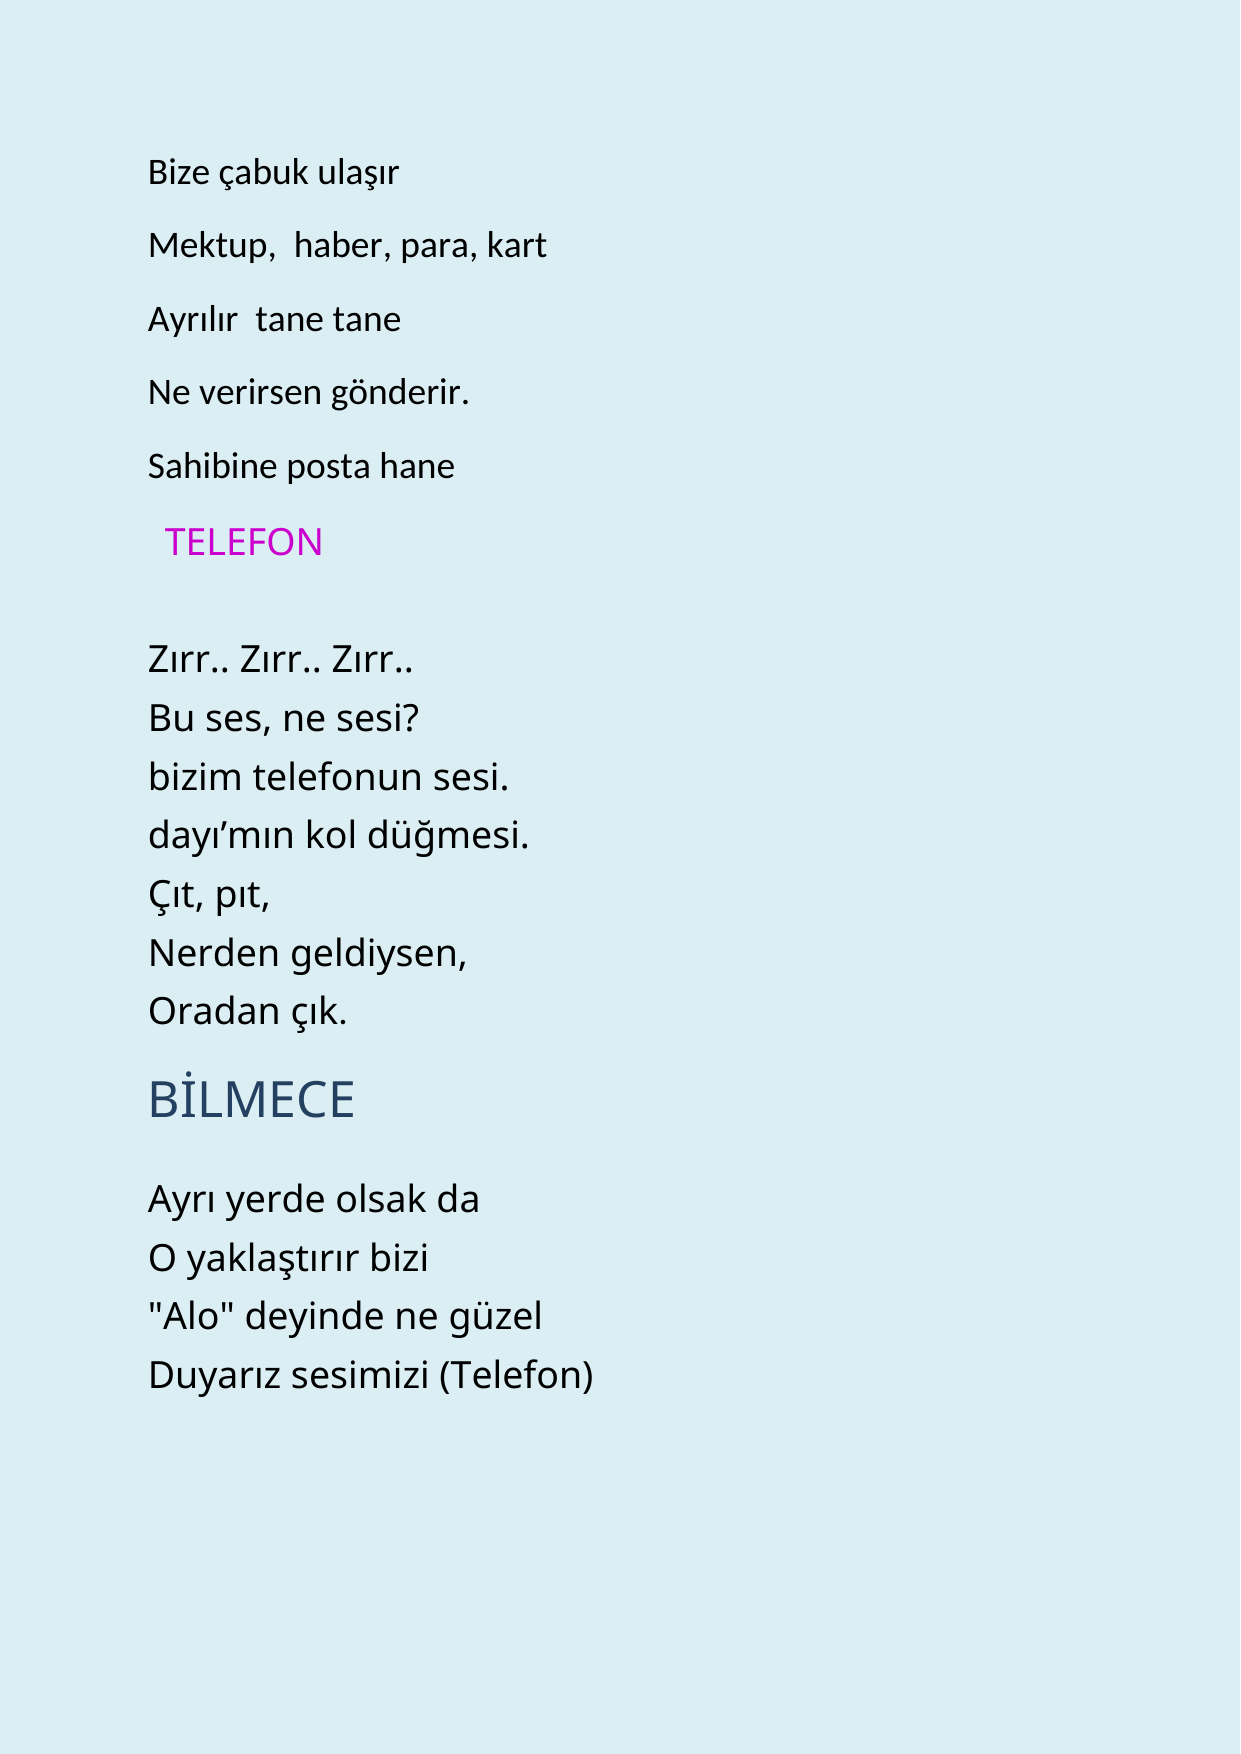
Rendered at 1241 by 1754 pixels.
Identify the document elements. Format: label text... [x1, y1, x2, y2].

text Mektup, haber, para, kart [148, 221, 1093, 267]
text Bize çabuk ulaşır [148, 148, 1093, 193]
text Ayrılır tane tane [148, 295, 1093, 341]
text Ne verirsen gönderir. [148, 368, 1093, 414]
text BİLMECE Ayrı yerde olsak da O yaklaştırır bizi "Alo" deyinde ne güzel Duyarız sesimizi (Telefon) [148, 1064, 1093, 1399]
text TELEFON Zırr.. Zırr.. Zırr.. Bu ses, ne sesi? bizim telefonun sesi. dayı’mın kol düğmesi. Çıt, pıt, Nerden geldiysen, Oradan çık. [148, 515, 1093, 1036]
text Sahibine posta hane [148, 442, 1093, 488]
